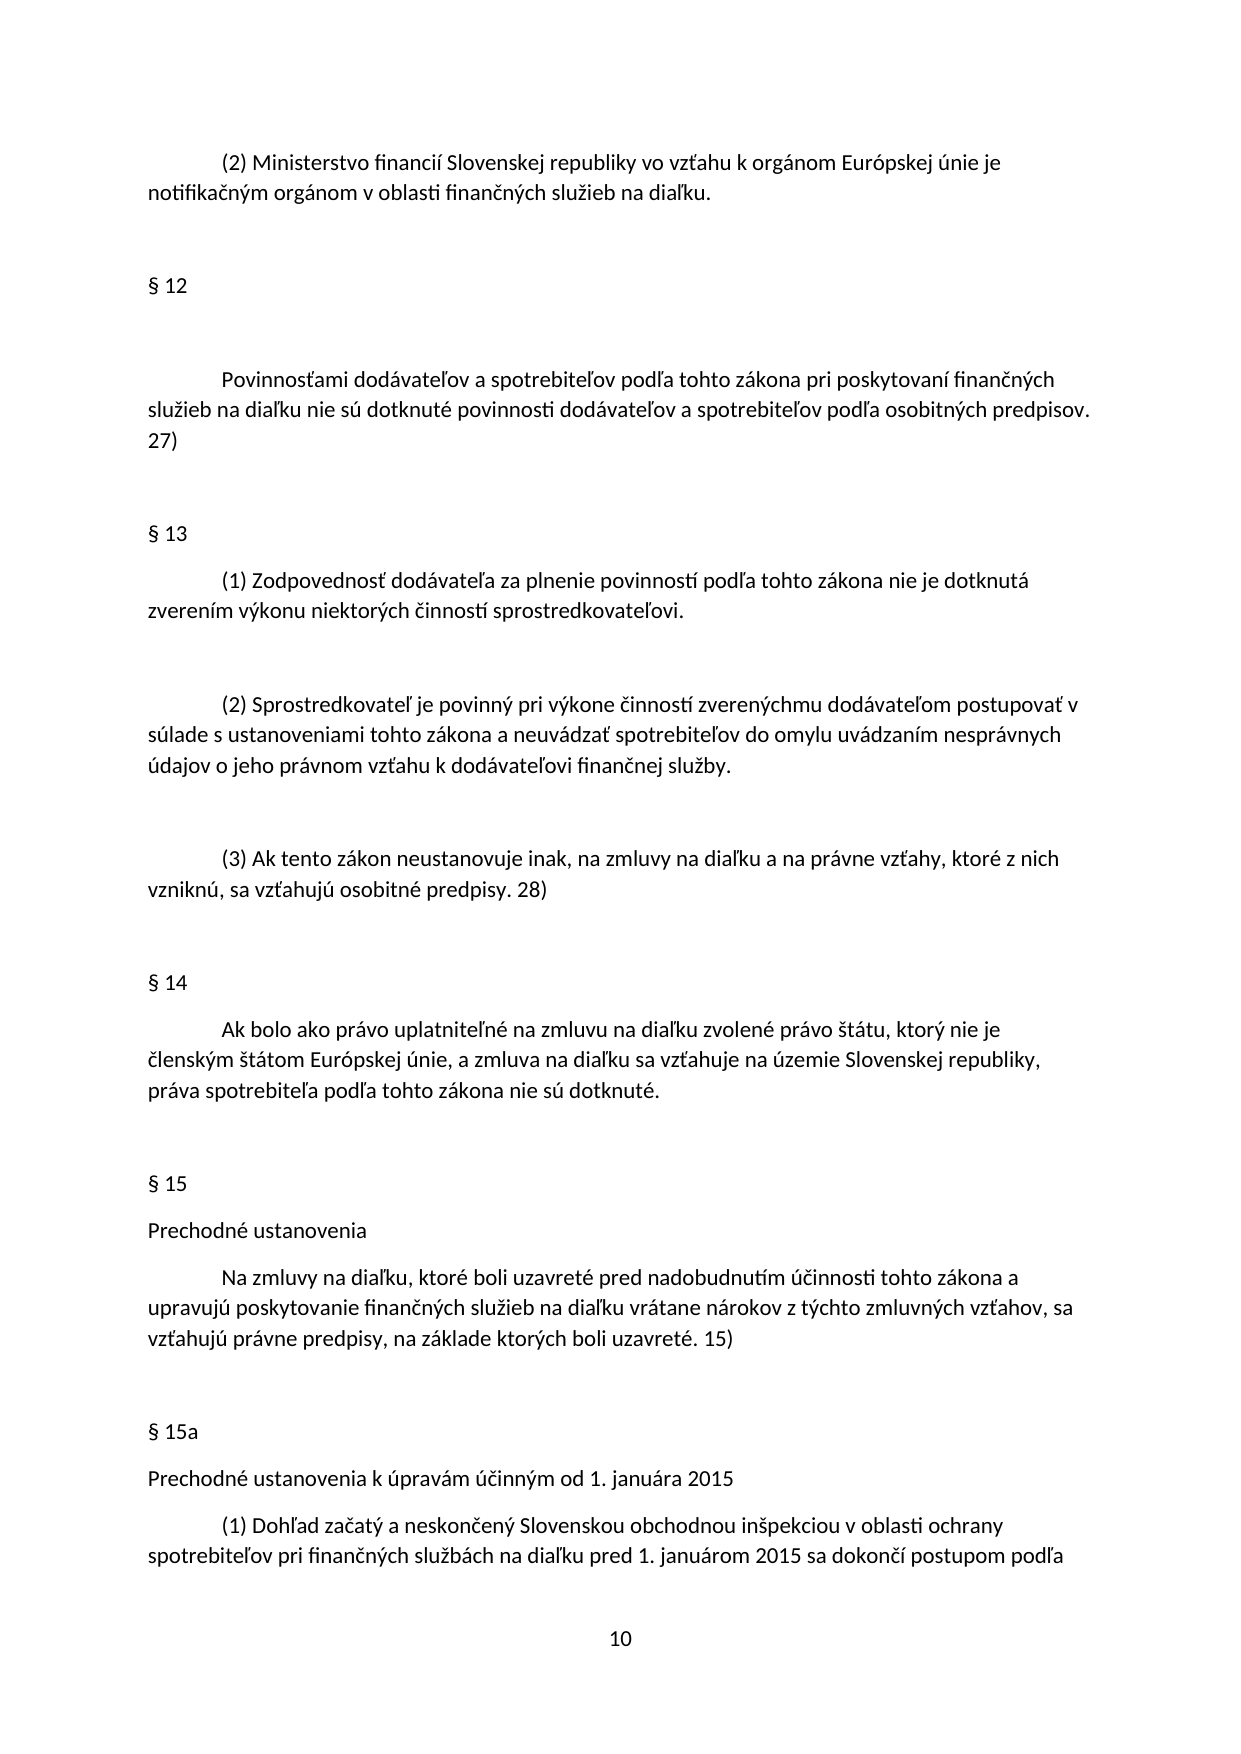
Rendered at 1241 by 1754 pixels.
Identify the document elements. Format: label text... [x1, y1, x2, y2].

text § 14 [148, 968, 1093, 996]
text § 12 [148, 272, 1093, 299]
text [148, 1511, 1093, 1569]
text § 13 [148, 519, 1093, 547]
text (3) Ak tento zákon neustanovuje inak, na zmluvy na diaľku a na právne vzťahy, ktoré z nich vzniknú, sa vzťahujú osobitné predpisy. 28) [148, 844, 1093, 903]
text (2) Ministerstvo financií Slovenskej republiky vo vzťahu k orgánom Európskej únie je notifikačným orgánom v oblasti finančných služieb na diaľku. [148, 148, 1093, 206]
text (2) Sprostredkovateľ je povinný pri výkone činností zverenýchmu dodávateľom postupovať v súlade s ustanoveniami tohto zákona a neuvádzať spotrebiteľov do omylu uvádzaním nesprávnych údajov o jeho právnom vzťahu k dodávateľovi finančnej služby. [148, 690, 1093, 779]
text Prechodné ustanovenia k úpravám účinným od 1. januára 2015 [148, 1464, 1093, 1492]
text Ak bolo ako právo uplatniteľné na zmluvu na diaľku zvolené právo štátu, ktorý nie je členským štátom Európskej únie, a zmluva na diaľku sa vzťahuje na územie Slovenskej republiky, práva spotrebiteľa podľa tohto zákona nie sú dotknuté. [148, 1015, 1093, 1104]
text Na zmluvy na diaľku, ktoré boli uzavreté pred nadobudnutím účinnosti tohto zákona a upravujú poskytovanie finančných služieb na diaľku vrátane nárokov z týchto zmluvných vzťahov, sa vzťahujú právne predpisy, na základe ktorých boli uzavreté. 15) [148, 1263, 1093, 1352]
text § 15 [148, 1169, 1093, 1197]
text § 15a [148, 1417, 1093, 1445]
text Povinnosťami dodávateľov a spotrebiteľov podľa tohto zákona pri poskytovaní finančných služieb na diaľku nie sú dotknuté povinnosti dodávateľov a spotrebiteľov podľa osobitných predpisov. 27) [148, 365, 1093, 454]
text Prechodné ustanovenia [148, 1216, 1093, 1244]
text (1) Zodpovednosť dodávateľa za plnenie povinností podľa tohto zákona nie je dotknutá zverením výkonu niektorých činností sprostredkovateľovi. [148, 566, 1093, 624]
